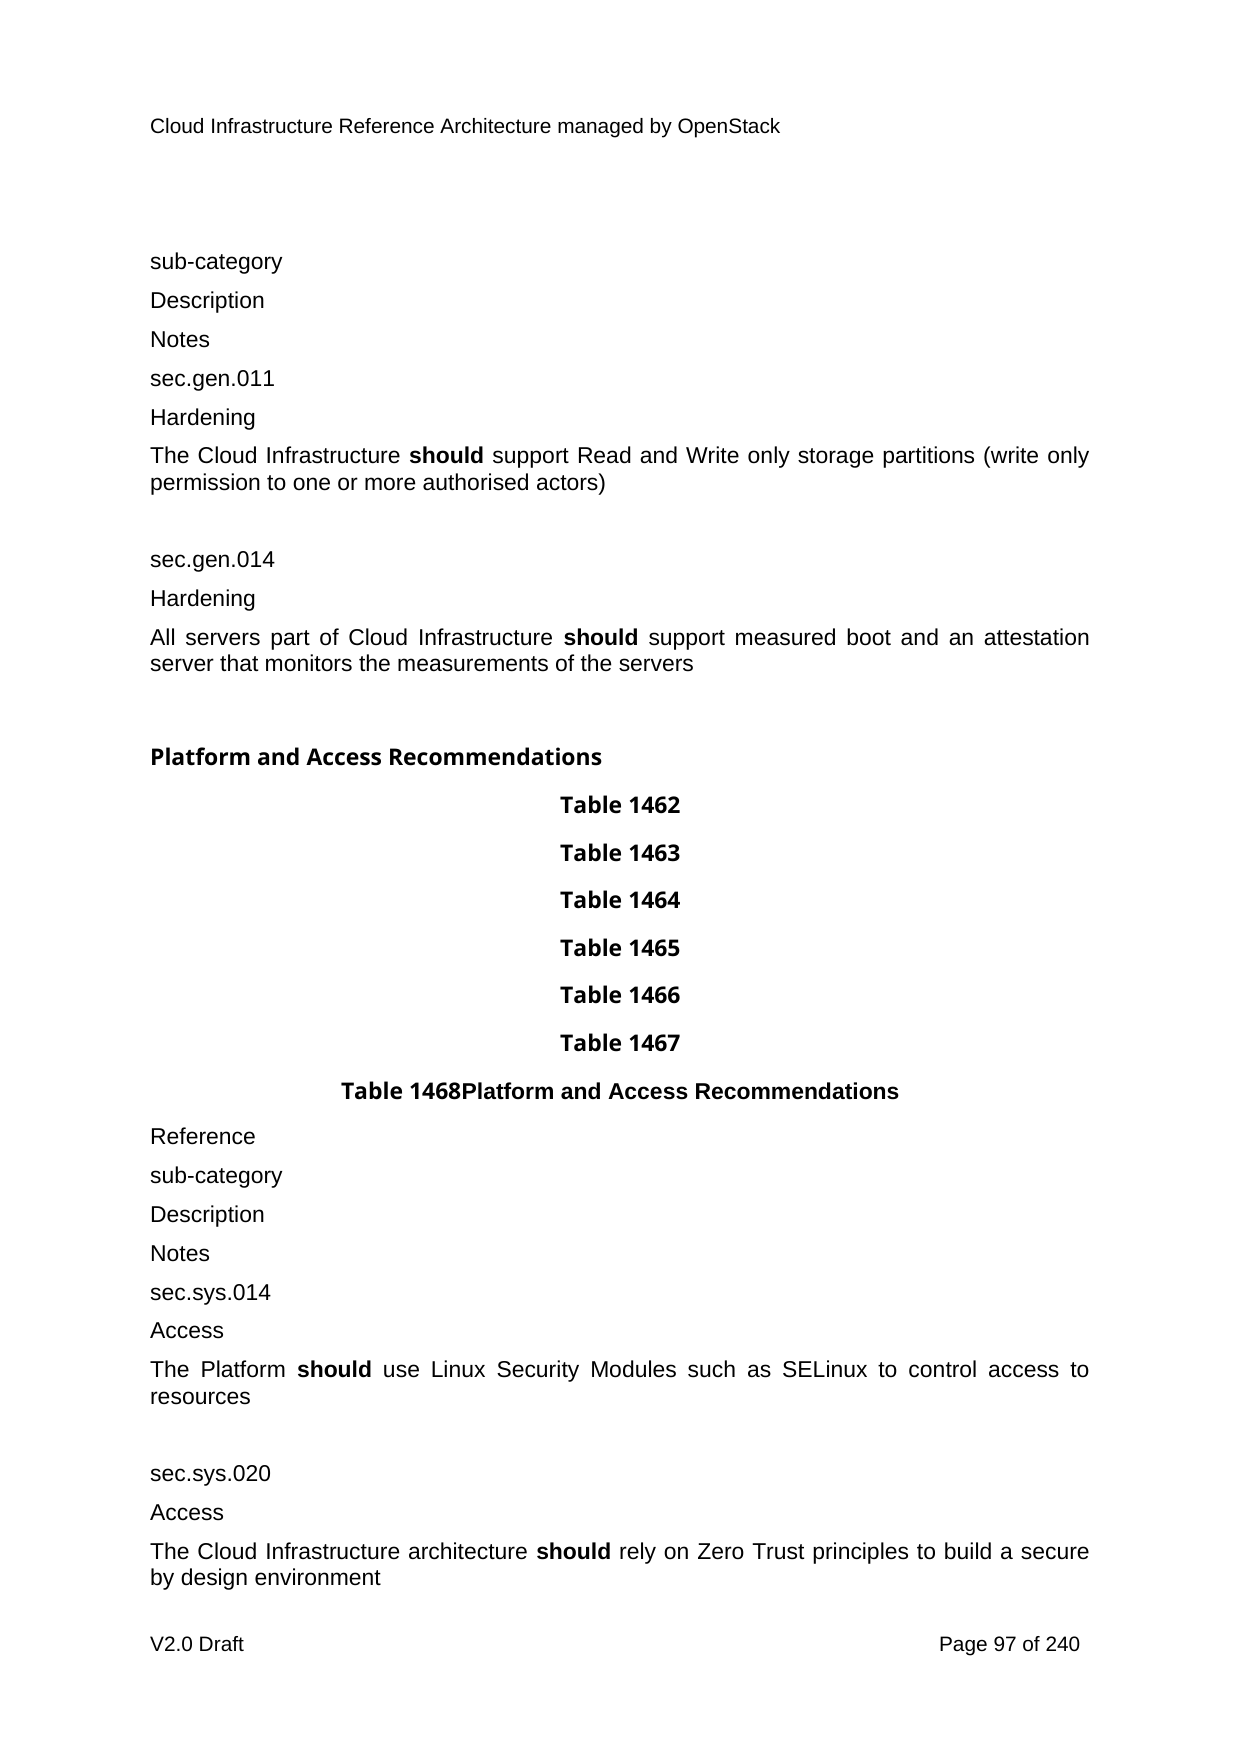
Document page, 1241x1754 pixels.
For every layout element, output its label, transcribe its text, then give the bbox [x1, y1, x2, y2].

subtitle Platform and Access Recommendations [150, 741, 1090, 772]
text Platform and Access Recommendations [150, 789, 1090, 1106]
